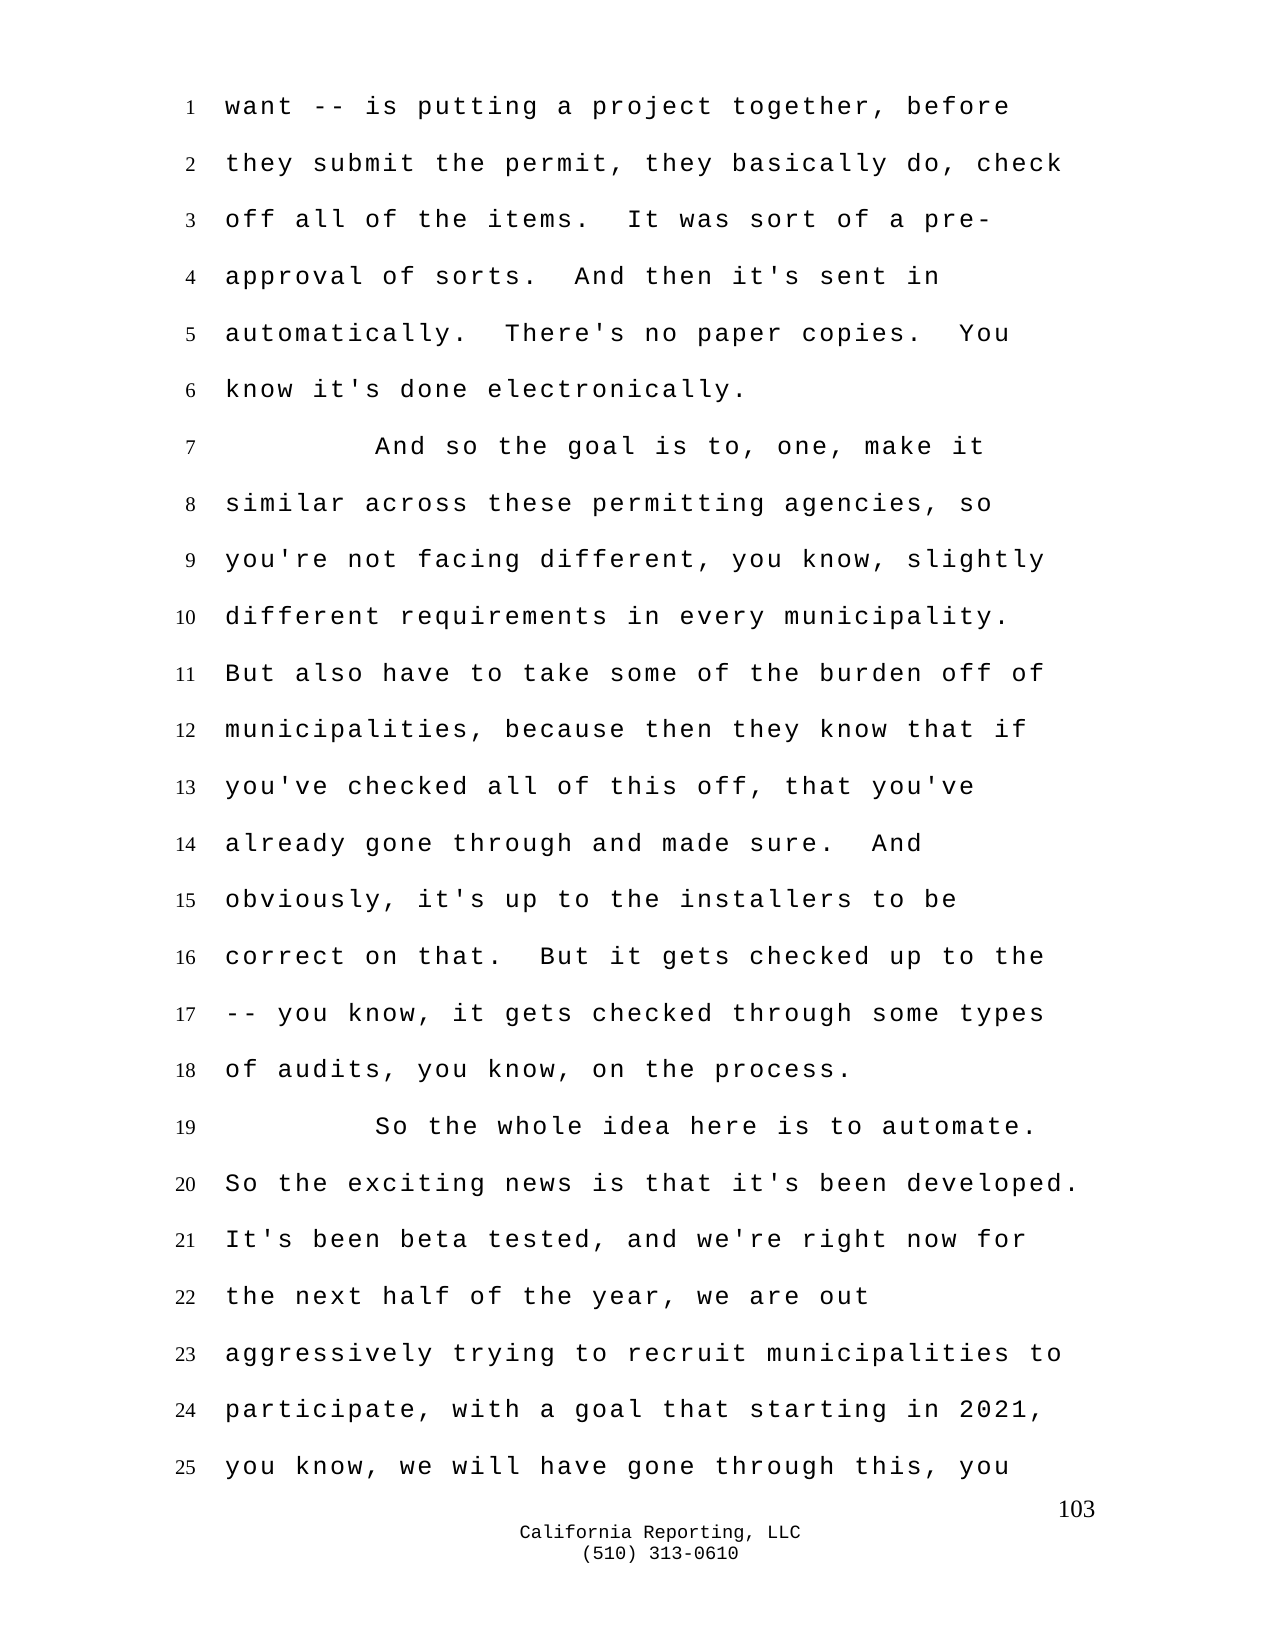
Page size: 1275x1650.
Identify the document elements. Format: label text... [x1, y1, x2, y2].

text correct on that. But it gets checked up to the -- you know, it gets checked through some types of audits, you know, on the process. [225, 944, 1095, 1085]
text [225, 1114, 1095, 1482]
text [225, 94, 1095, 405]
text And so the goal is to, one, make it similar across these permitting agencies, so you're not facing different, you know, slightly different requirements in every municipality. But also have to take some of the burden off of municipalities, because then they know that if you've checked all of this off, that you've already gone through and made sure. And obviously, it's up to the installers to be [225, 434, 1095, 915]
